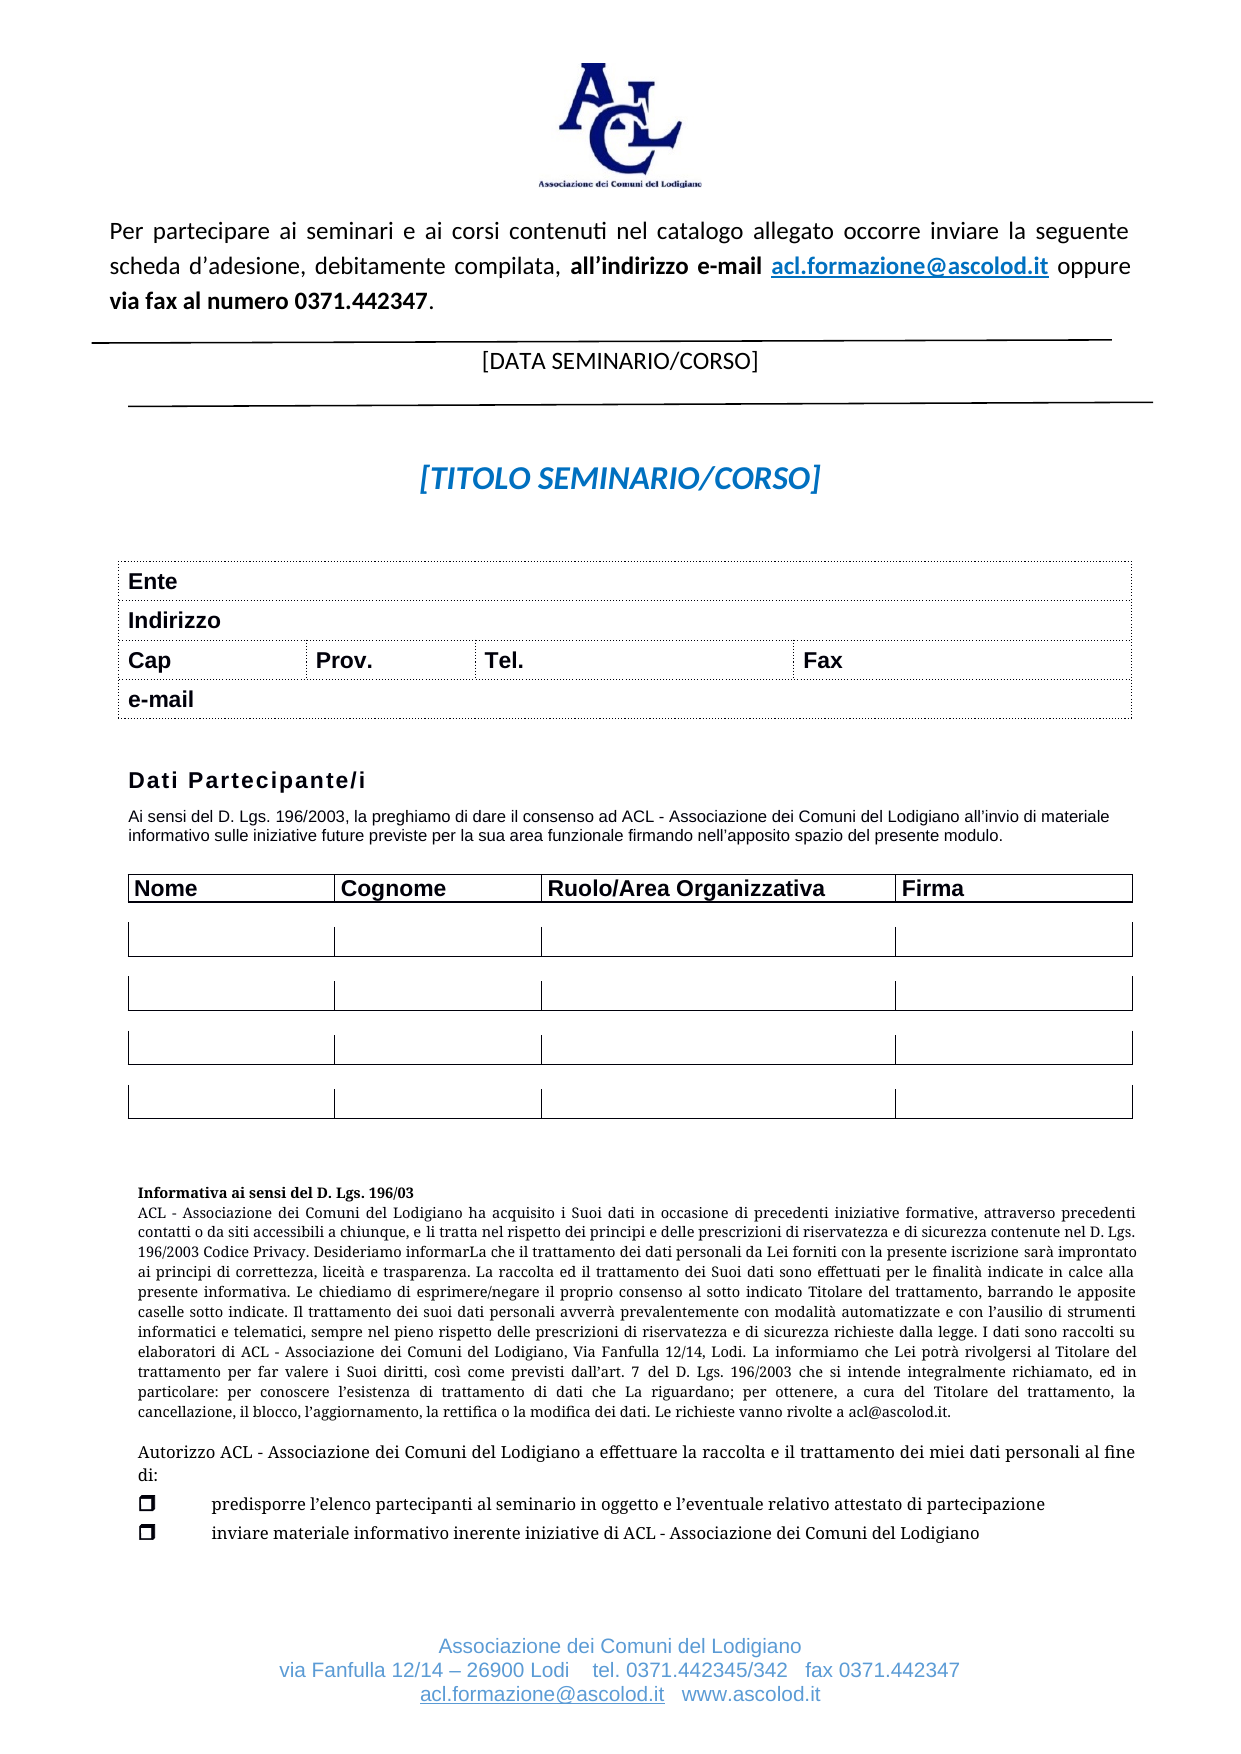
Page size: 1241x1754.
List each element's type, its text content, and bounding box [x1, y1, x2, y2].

table_header [542, 1090, 895, 1118]
table_header [542, 981, 895, 1010]
text [DATA SEMINARIO/CORSO] [109, 345, 1131, 376]
text [TITOLO SEMINARIO/CORSO] [109, 457, 1131, 498]
table_header Nome [129, 875, 334, 901]
table_header Ruolo/Area Organizzativa [542, 875, 895, 901]
text Per partecipare ai seminari e ai corsi contenuti nel catalogo allegato occorre inviare la seguente scheda d’adesione, debitamente compilata, all’indirizzo e-mail acl.formazione@ascolod.it oppure via fax al numero 0371.442347. [109, 215, 1131, 316]
text Ai sensi del D. Lgs. 196/2003, la preghiamo di dare il consenso ad ACL - Associazione dei Comuni del Lodigiano all’invio di materiale informativo sulle iniziative future previste per la sua area funzionale firmando nell’apposito spazio del presente modulo. [128, 807, 1131, 845]
table_header [896, 1035, 1132, 1064]
table_header [335, 927, 541, 956]
table_header [129, 1035, 334, 1064]
table_header [335, 1090, 541, 1118]
table_header [335, 981, 541, 1010]
table_header [335, 1035, 541, 1064]
table_header [129, 981, 334, 1010]
table_header [542, 927, 895, 956]
table_header [542, 1035, 895, 1064]
text Dati Partecipante/i [109, 767, 1131, 794]
table_header [896, 981, 1132, 1010]
table_header [896, 1090, 1132, 1118]
table_header Firma [896, 875, 1132, 901]
table_header [129, 1090, 334, 1118]
picture [538, 63, 702, 188]
table_header [896, 927, 1132, 956]
table_header [129, 927, 334, 956]
table_header Cognome [335, 875, 541, 901]
